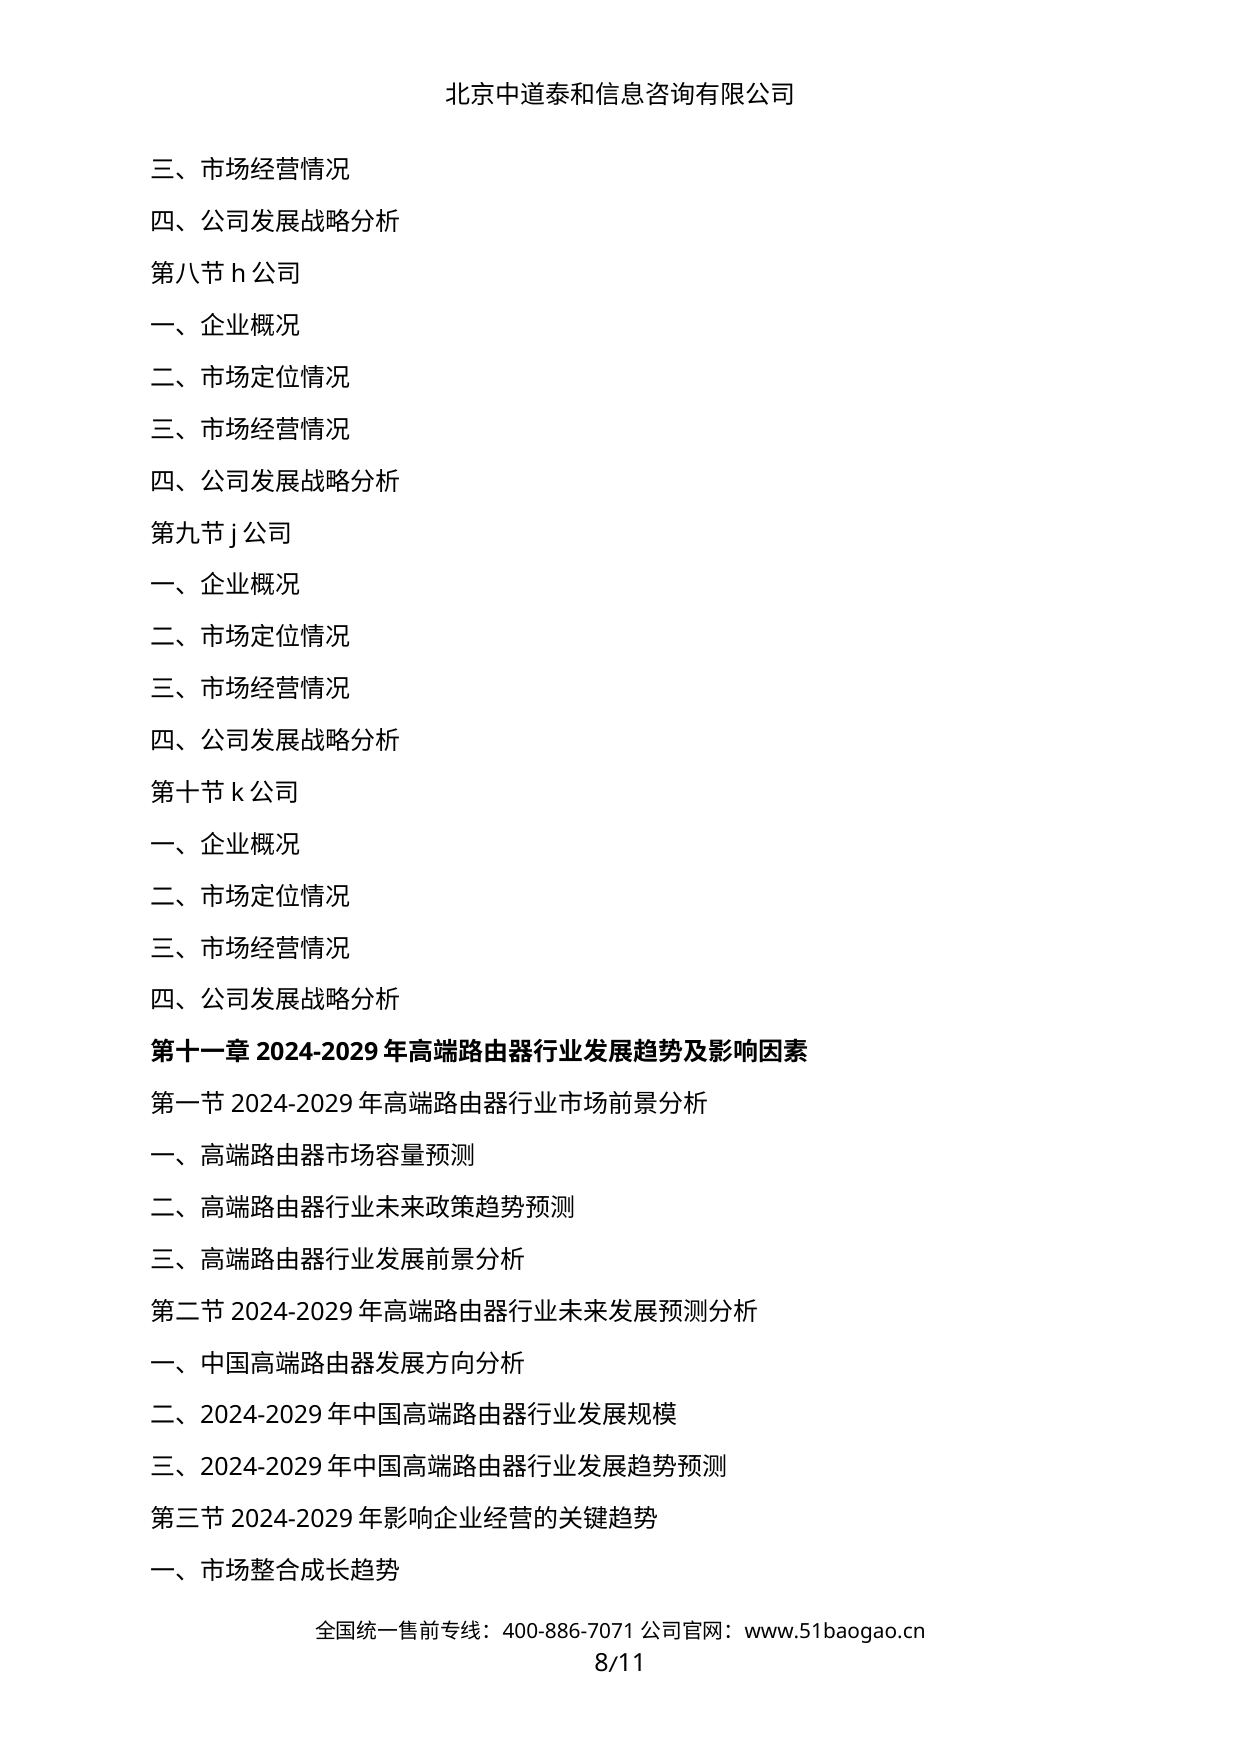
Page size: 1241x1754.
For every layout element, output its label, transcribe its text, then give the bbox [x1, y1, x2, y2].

text 一、企业概况 [150, 824, 1090, 861]
text 四、公司发展战略分析 [150, 461, 1090, 497]
text 三、市场经营情况 [150, 150, 1090, 186]
text 第十一章 2024-2029年高端路由器行业发展趋势及影响因素 [150, 1032, 1090, 1068]
text 四、公司发展战略分析 [150, 980, 1090, 1016]
text 二、市场定位情况 [150, 876, 1090, 912]
text 第九节 j公司 [150, 513, 1090, 549]
text 第八节 h公司 [150, 254, 1090, 290]
text 三、2024-2029年中国高端路由器行业发展趋势预测 [150, 1447, 1090, 1483]
text 一、中国高端路由器发展方向分析 [150, 1343, 1090, 1379]
text 四、公司发展战略分析 [150, 721, 1090, 757]
text 第二节 2024-2029年高端路由器行业未来发展预测分析 [150, 1291, 1090, 1327]
text 一、企业概况 [150, 565, 1090, 601]
text 三、市场经营情况 [150, 669, 1090, 705]
text 二、市场定位情况 [150, 617, 1090, 653]
text 二、2024-2029年中国高端路由器行业发展规模 [150, 1395, 1090, 1431]
text 一、企业概况 [150, 306, 1090, 342]
text 三、市场经营情况 [150, 409, 1090, 446]
text 一、市场整合成长趋势 [150, 1551, 1090, 1587]
text 第十节 k公司 [150, 772, 1090, 809]
text 第一节 2024-2029年高端路由器行业市场前景分析 [150, 1084, 1090, 1120]
text 二、市场定位情况 [150, 357, 1090, 394]
text 一、高端路由器市场容量预测 [150, 1136, 1090, 1172]
text 四、公司发展战略分析 [150, 202, 1090, 238]
text 三、高端路由器行业发展前景分析 [150, 1239, 1090, 1276]
text 二、高端路由器行业未来政策趋势预测 [150, 1187, 1090, 1224]
text 第三节 2024-2029年影响企业经营的关键趋势 [150, 1499, 1090, 1535]
text 三、市场经营情况 [150, 928, 1090, 964]
